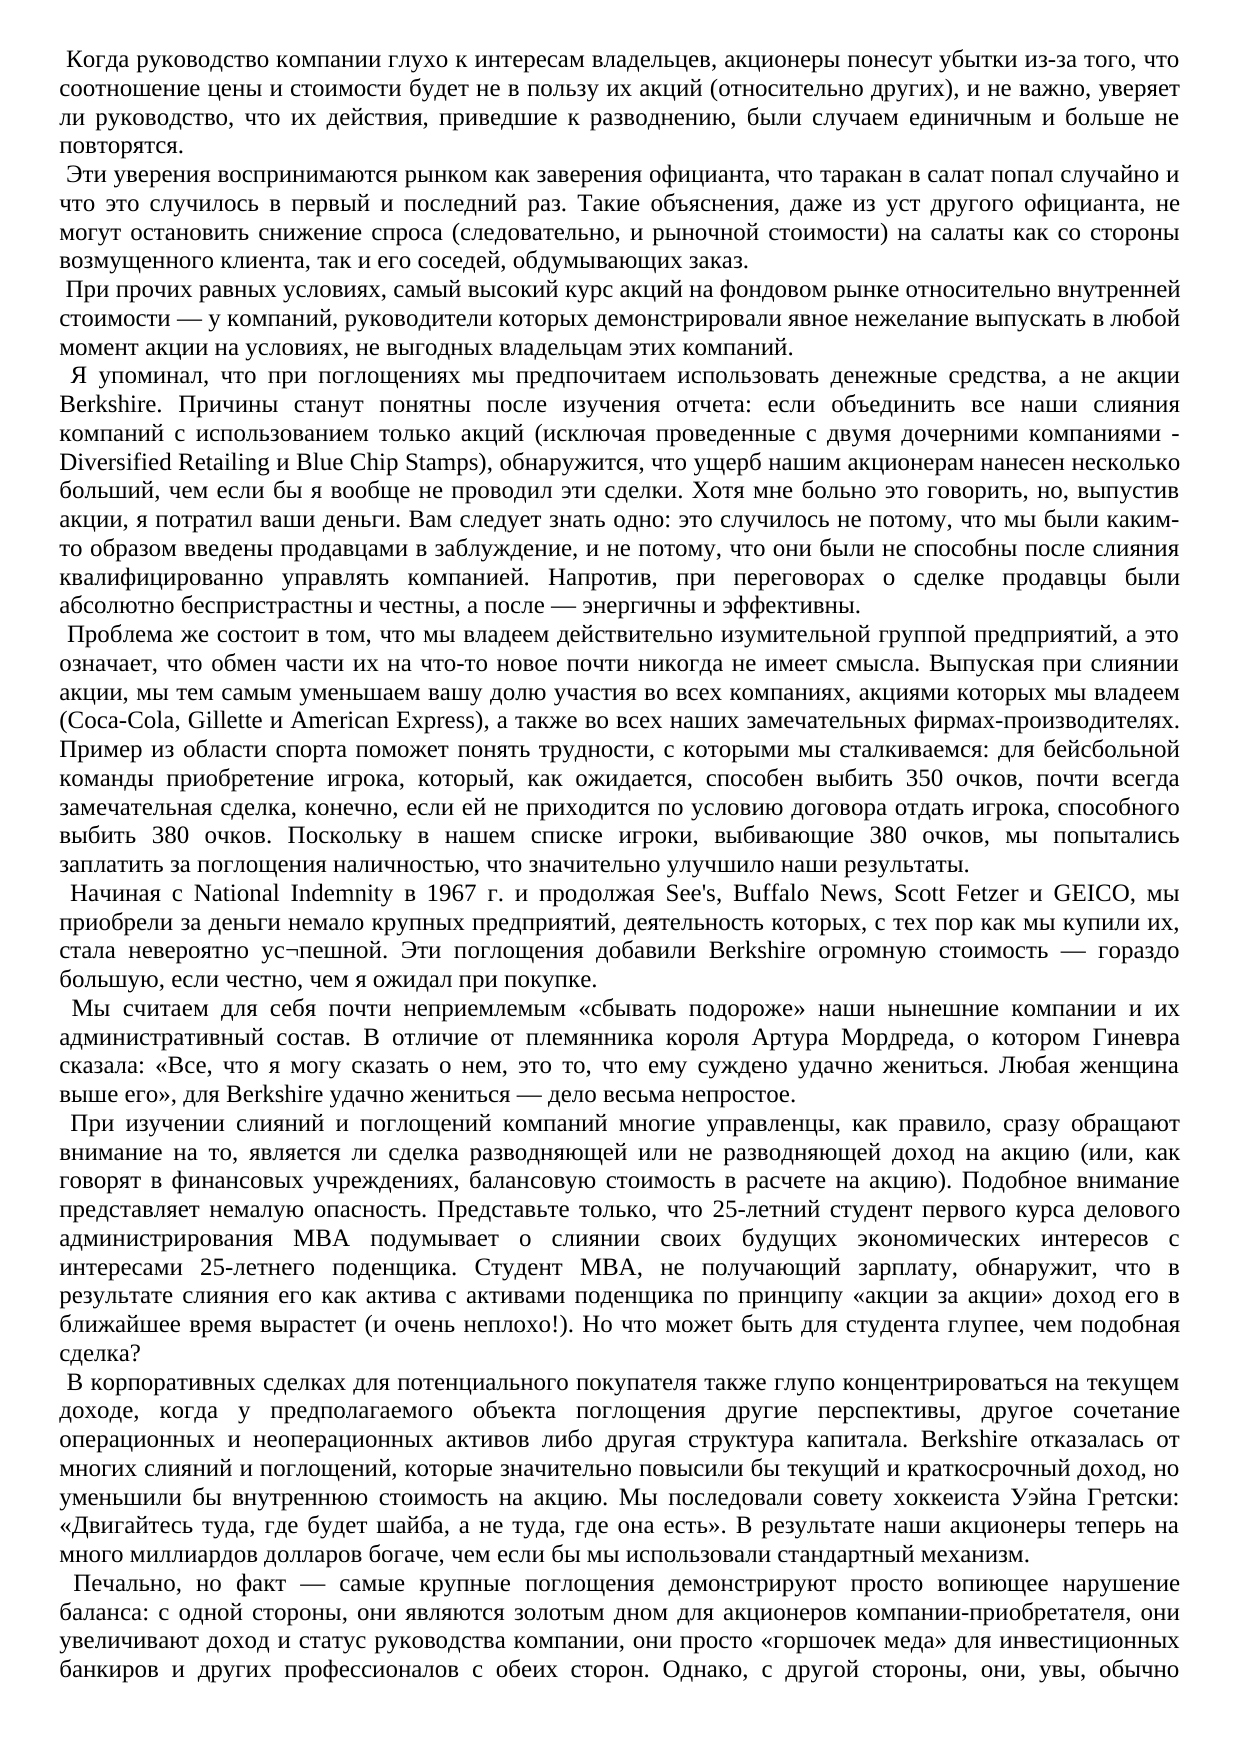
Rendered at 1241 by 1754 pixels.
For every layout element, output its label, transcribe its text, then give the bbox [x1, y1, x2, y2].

text Когда руководство компании глухо к интересам владельцев, акционеры понесут убытки из-за того, что соотношение цены и стоимости будет не в пользу их акций (относительно других), и не важно, уверяет ли руководство, что их действия, приведшие к разводнению, были случаем единичным и больше не повторятся. [59, 44, 1181, 159]
text В корпоративных сделках для потенциального покупателя также глупо концентрироваться на текущем доходе, когда у предполагаемого объекта поглощения другие перспективы, другое сочетание операционных и неоперационных активов либо другая структура капитала. Berkshire отказалась от многих слияний и поглощений, которые значительно повысили бы текущий и краткосрочный доход, но уменьшили бы внутреннюю стоимость на акцию. Мы последовали совету хоккеиста Уэйна Гретски: «Двигайтесь туда, где будет шайба, а не туда, где она есть». В результате наши акционеры теперь на много миллиардов долларов богаче, чем если бы мы использовали стандартный механизм. [59, 1367, 1181, 1568]
text При изучении слияний и поглощений компаний многие управленцы, как правило, сразу обращают внимание на то, является ли сделка разводняющей или не разводняющей доход на акцию (или, как говорят в финансовых учреждениях, балансовую стоимость в расчете на акцию). Подобное внимание представляет немалую опасность. Представьте только, что 25-летний студент первого курса делового администрирования МВА подумывает о слиянии своих будущих экономических интересов с интересами 25-летнего поденщика. Студент МВА, не получающий зарплату, обнаружит, что в результате слияния его как актива с активами поденщика по принципу «акции за акции» доход его в ближайшее время вырастет (и очень неплохо!). Но что может быть для студента глупее, чем подобная сделка? [59, 1108, 1181, 1367]
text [59, 1568, 1181, 1683]
text При прочих равных условиях, самый высокий курс акций на фондовом рынке относительно внутренней стоимости — у компаний, руководители которых демонстрировали явное нежелание выпускать в любой момент акции на условиях, не выгодных владельцам этих компаний. [59, 274, 1181, 361]
text Мы считаем для себя почти неприемлемым «сбывать подороже» наши нынешние компании и их административный состав. В отличие от племянника короля Артура Мордреда, о котором Гиневра сказала: «Все, что я могу сказать о нем, это то, что ему суждено удачно жениться. Любая женщина выше его», для Berkshire удачно жениться — дело весьма непростое. [59, 993, 1181, 1108]
text Начиная с National Indemnity в 1967 г. и продолжая See's, Buffalo News, Scott Fetzer и GEICO, мы приобрели за деньги немало крупных предприятий, деятельность которых, с тех пор как мы купили их, стала невероятно ус¬пешной. Эти поглощения добавили Berkshire огромную стоимость — гораздо большую, если честно, чем я ожидал при покупке. [59, 878, 1181, 993]
text Я упоминал, что при поглощениях мы предпочитаем использовать денежные средства, а не акции Berkshire. Причины станут понятны после изучения отчета: если объединить все наши слияния компаний с использованием только акций (исключая проведенные с двумя дочерними компаниями -Diversified Retailing и Blue Chip Stamps), обнаружится, что ущерб нашим акционерам нанесен несколько больший, чем если бы я вообще не проводил эти сделки. Хотя мне больно это говорить, но, выпустив акции, я потратил ваши деньги. Вам следует знать одно: это случилось не потому, что мы были каким-то образом введены продавцами в заблуждение, и не потому, что они были не способны после слияния квалифицированно управлять компанией. Напротив, при переговорах о сделке продавцы были абсолютно беспристрастны и честны, а после — энергичны и эффективны. [59, 361, 1181, 619]
text Проблема же состоит в том, что мы владеем действительно изумительной группой предприятий, а это означает, что обмен части их на что-то новое почти никогда не имеет смысла. Выпуская при слиянии акции, мы тем самым уменьшаем вашу долю участия во всех компаниях, акциями которых мы владеем (Coca-Cola, Gillette и American Express), а также во всех наших замечательных фирмах-производителях. Пример из области спорта поможет понять трудности, с которыми мы сталкиваемся: для бейсбольной команды приобретение игрока, который, как ожидается, способен выбить 350 очков, почти всегда замечательная сделка, конечно, если ей не приходится по условию договора отдать игрока, способного выбить 380 очков. Поскольку в нашем списке игроки, выбивающие 380 очков, мы попытались заплатить за поглощения наличностью, что значительно улучшило наши результаты. [59, 619, 1181, 878]
text Эти уверения воспринимаются рынком как заверения официанта, что таракан в салат попал случайно и что это случилось в первый и последний раз. Такие объяснения, даже из уст другого официанта, не могут остановить снижение спроса (следовательно, и рыночной стоимости) на салаты как со стороны возмущенного клиента, так и его соседей, обдумывающих заказ. [59, 159, 1181, 274]
